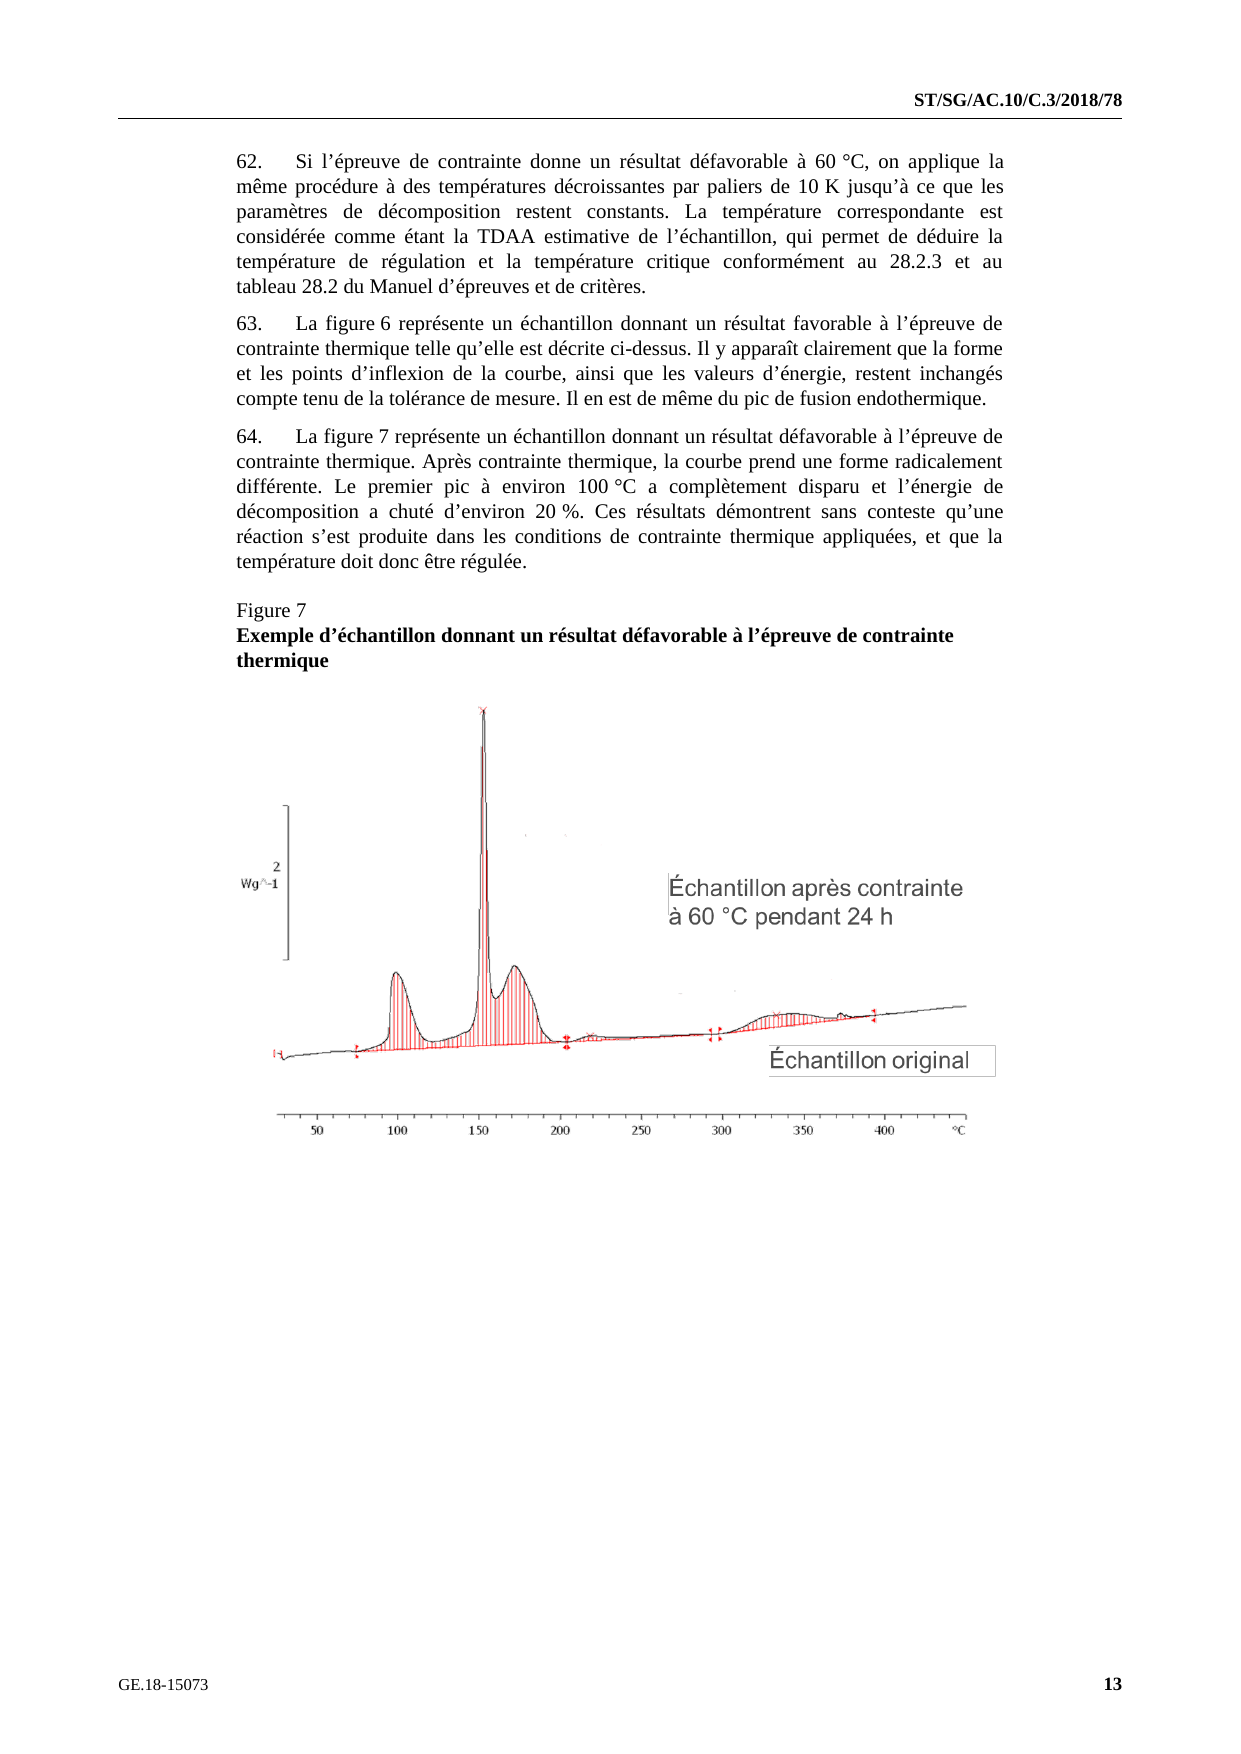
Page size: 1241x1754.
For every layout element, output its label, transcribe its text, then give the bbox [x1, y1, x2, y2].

text 64. La figure 7 représente un échantillon donnant un résultat défavorable à l’épreuve de contrainte thermique. Après contrainte thermique, la courbe prend une forme radicalement différente. Le premier pic à environ 100 °C a complètement disparu et l’énergie de décomposition a chuté d’environ 20 %. Ces résultats démontrent sans conteste qu’une réaction s’est produite dans les conditions de contrainte thermique appliquées, et que la température doit donc être régulée. [236, 423, 1004, 573]
text 63. La figure 6 représente un échantillon donnant un résultat favorable à l’épreuve de contrainte thermique telle qu’elle est décrite ci-dessus. Il y apparaît clairement que la forme et les points d’inflexion de la courbe, ainsi que les valeurs d’énergie, restent inchangés compte tenu de la tolérance de mesure. Il en est de même du pic de fusion endothermique. [236, 310, 1004, 410]
picture [236, 685, 1004, 1140]
text 62. Si l’épreuve de contrainte donne un résultat défavorable à 60 °C, on applique la même procédure à des températures décroissantes par paliers de 10 K jusqu’à ce que les paramètres de décomposition restent constants. La température correspondante est considérée comme étant la TDAA estimative de l’échantillon, qui permet de déduire la température de régulation et la température critique conformément au 28.2.3 et au tableau 28.2 du Manuel d’épreuves et de critères. [236, 148, 1004, 298]
text Figure 7 Exemple d’échantillon donnant un résultat défavorable à l’épreuve de contrainte thermique [118, 598, 1004, 673]
